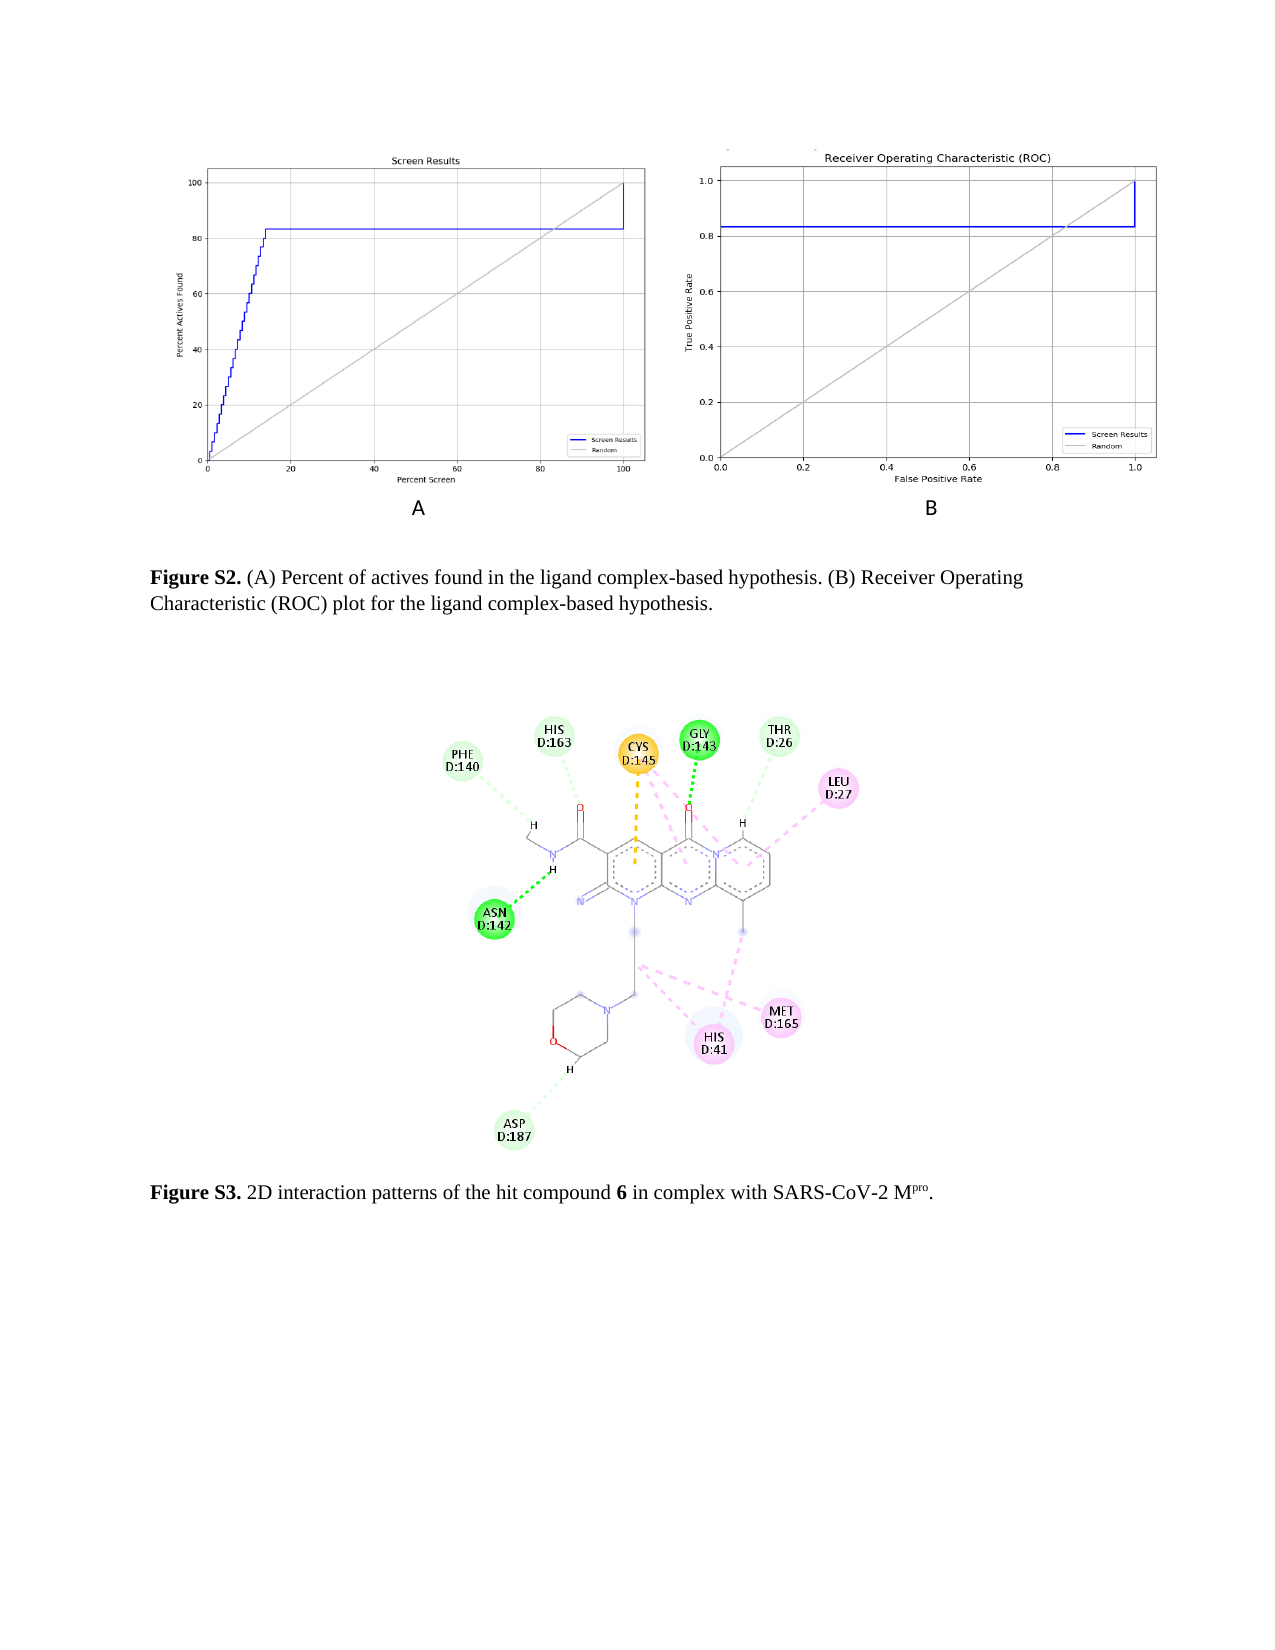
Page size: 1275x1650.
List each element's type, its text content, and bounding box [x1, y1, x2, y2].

picture [150, 149, 1187, 493]
picture [395, 680, 880, 1161]
text Figure S2. (A) Percent of actives found in the ligand complex-based hypothesis. (B) Receiver Operating Characteristic (ROC) plot for the ligand complex-based hypothesis. [150, 564, 1125, 614]
text Figure S3. 2D interaction patterns of the hit compound 6 in complex with SARS-CoV-2 Mpro. [150, 1179, 1125, 1204]
